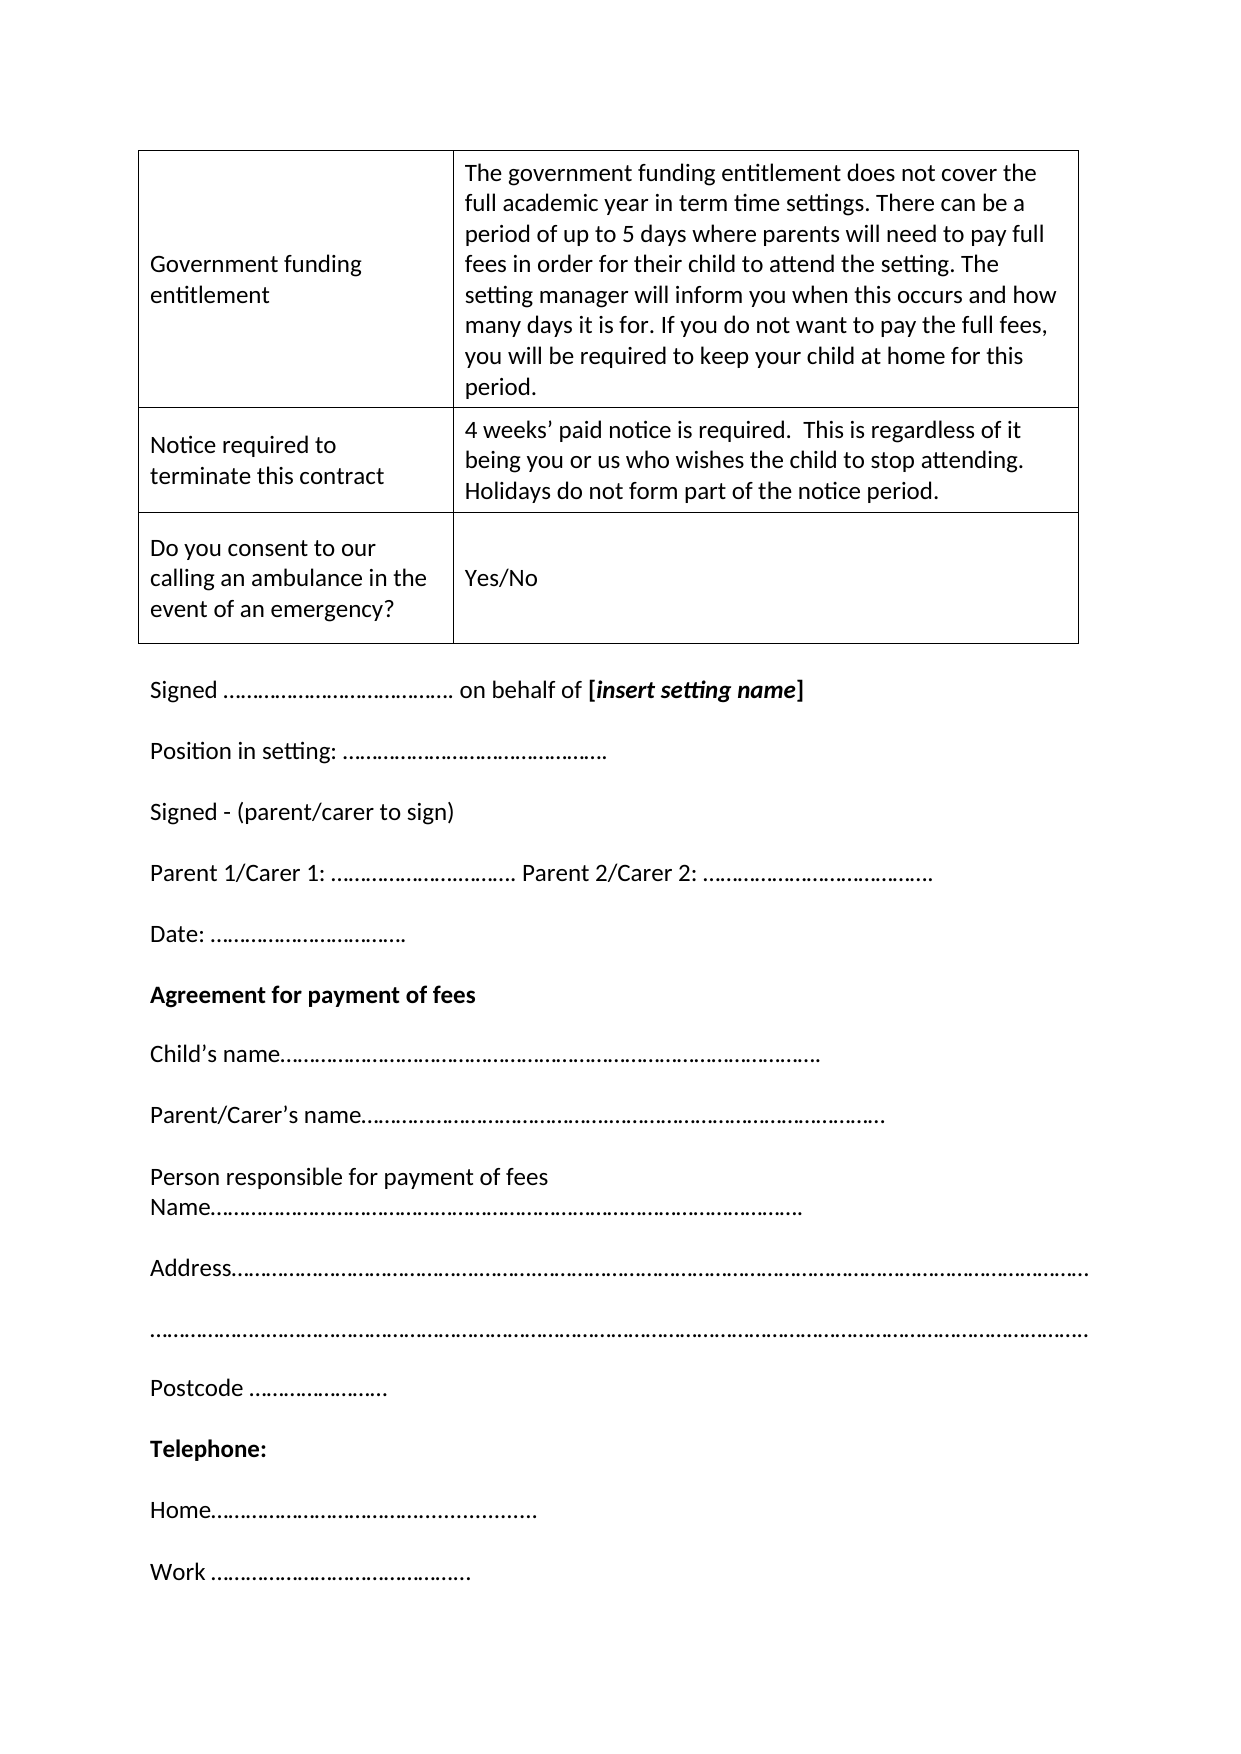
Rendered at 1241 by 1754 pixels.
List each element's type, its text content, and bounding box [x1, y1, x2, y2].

text Postcode …………………… [150, 1373, 1090, 1403]
text Name…………………………………………………………………………………………. [150, 1191, 1090, 1222]
text Child’s name…………………………………………………………………………………. [150, 1039, 1090, 1069]
text Person responsible for payment of fees [150, 1161, 1090, 1191]
table_cell Yes/No [454, 513, 1078, 643]
text Position in setting: ………………………………………. [150, 735, 1090, 766]
table_cell The government funding entitlement does not cover the full academic year in term time settings. There can be a period of up to 5 days where parents will need to pay full fees in order for their child to attend the setting. The setting manager will inform you when this occurs and how many days it is for. If you do not want to pay the full fees, you will be required to keep your child at home for this period. [454, 151, 1078, 407]
text Parent 1/Carer 1: ………………….………. Parent 2/Carer 2: …………………………………. [150, 857, 1090, 888]
text Date: ……………………………. [150, 918, 1090, 949]
text ………………..…………………………………………………………………………………………………………………………….. [150, 1313, 1090, 1344]
text Telephone: [150, 1434, 1090, 1464]
table_cell 4 weeks’ paid notice is required. This is regardless of it being you or us who wishes the child to stop attending. Holidays do not form part of the notice period. [454, 408, 1078, 512]
text Signed - (parent/carer to sign) [150, 796, 1090, 827]
text Parent/Carer’s name…………………………………….………………………………………… [150, 1100, 1090, 1130]
text Work ……………………………………... [150, 1556, 1090, 1586]
table_cell Government funding entitlement [139, 151, 453, 407]
table_cell Notice required to terminate this contract [139, 408, 453, 512]
table_cell Do you consent to our calling an ambulance in the event of an emergency? [139, 513, 453, 643]
text Signed …………………………………. on behalf of [insert setting name] [150, 674, 1090, 705]
text Address…………………………………….……….…………………………………………………………………………………… [150, 1252, 1090, 1283]
text Agreement for payment of fees [150, 979, 1090, 1010]
text Home………………………………................... [150, 1495, 1090, 1525]
